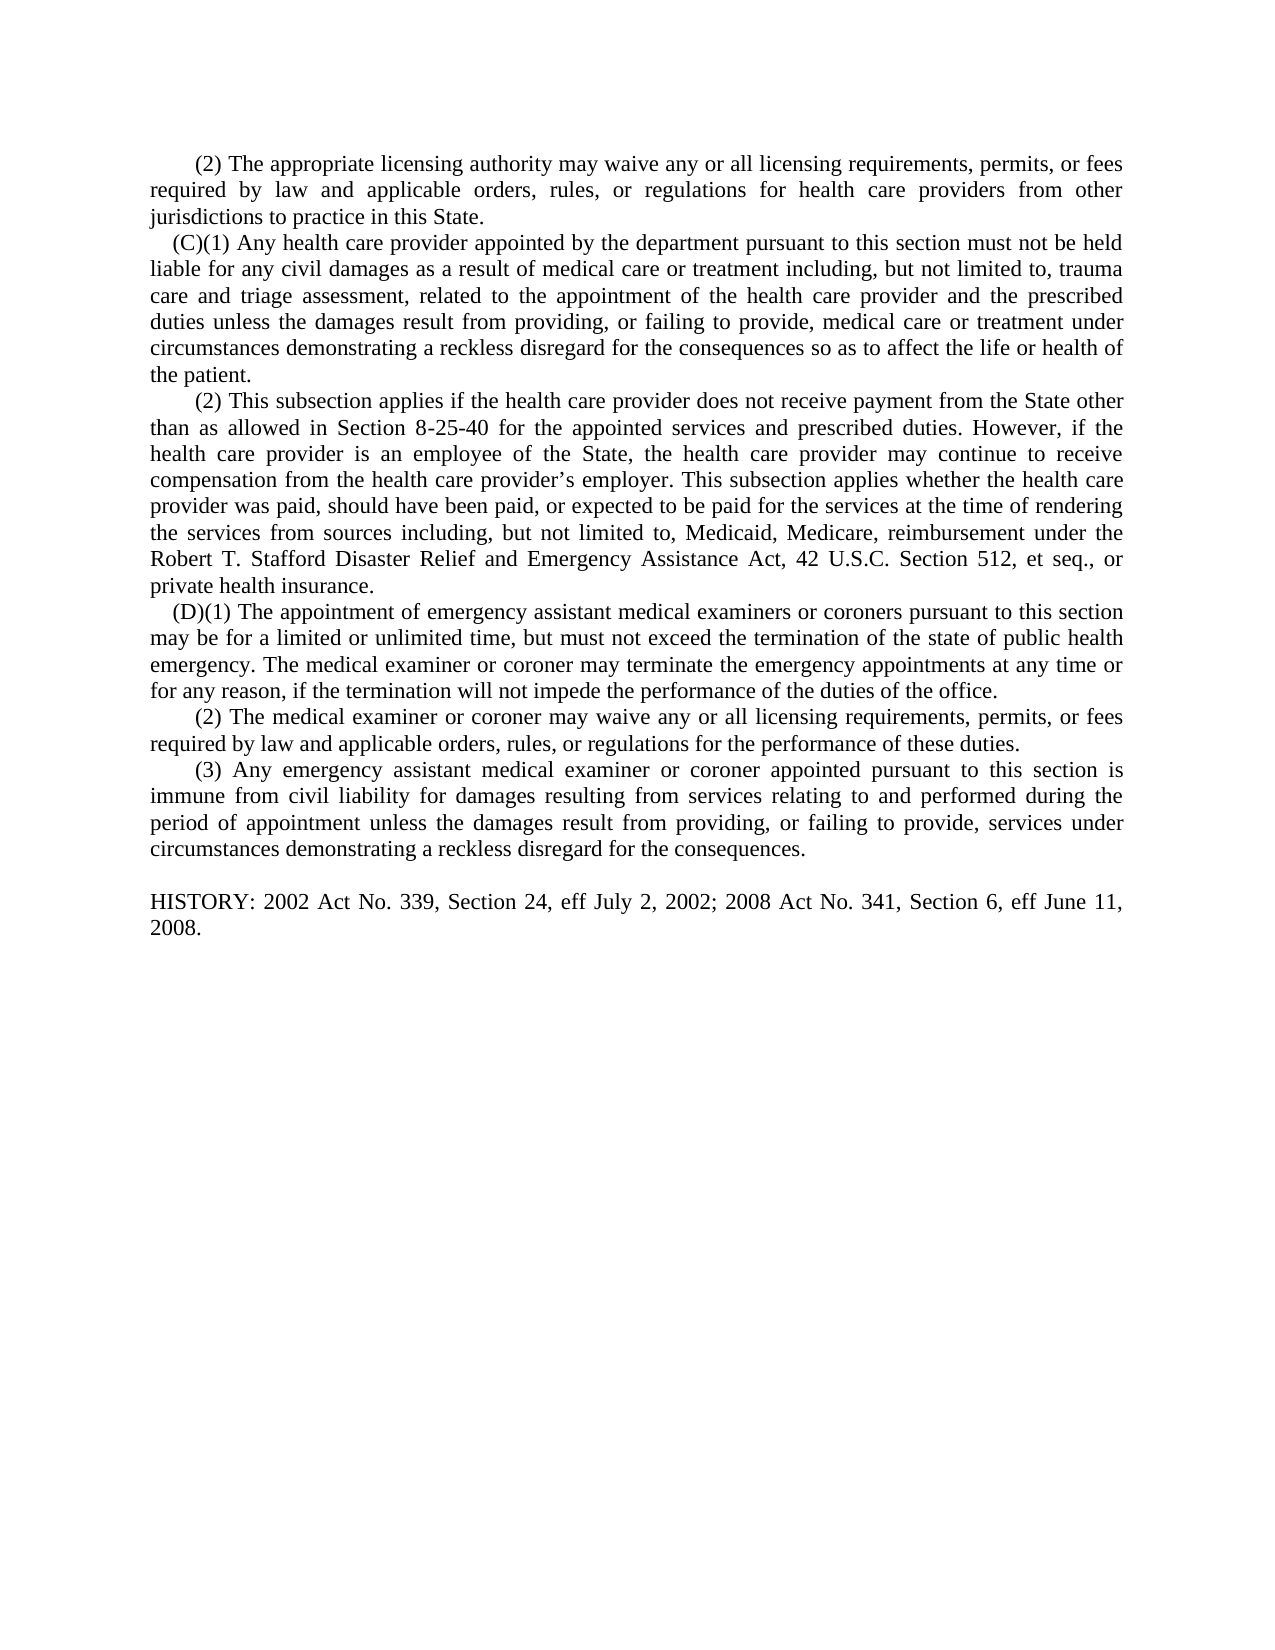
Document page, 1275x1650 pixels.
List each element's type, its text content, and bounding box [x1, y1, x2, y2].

text (D)(1) The appointment of emergency assistant medical examiners or coroners pursuant to this section may be for a limited or unlimited time, but must not exceed the termination of the state of public health emergency. The medical examiner or coroner may terminate the emergency appointments at any time or for any reason, if the termination will not impede the performance of the duties of the office. [150, 598, 1125, 703]
text HISTORY: 2002 Act No. 339, Section 24, eff July 2, 2002; 2008 Act No. 341, Section 6, eff June 11, 2008. [150, 888, 1125, 941]
text (2) The appropriate licensing authority may waive any or all licensing requirements, permits, or fees required by law and applicable orders, rules, or regulations for health care providers from other jurisdictions to practice in this State. [150, 150, 1125, 229]
text (2) The medical examiner or coroner may waive any or all licensing requirements, permits, or fees required by law and applicable orders, rules, or regulations for the performance of these duties. [150, 703, 1125, 756]
text (C)(1) Any health care provider appointed by the department pursuant to this section must not be held liable for any civil damages as a result of medical care or treatment including, but not limited to, trauma care and triage assessment, related to the appointment of the health care provider and the prescribed duties unless the damages result from providing, or failing to provide, medical care or treatment under circumstances demonstrating a reckless disregard for the consequences so as to affect the life or health of the patient. [150, 229, 1125, 387]
text (2) This subsection applies if the health care provider does not receive payment from the State other than as allowed in Section 8-25-40 for the appointed services and prescribed duties. However, if the health care provider is an employee of the State, the health care provider may continue to receive compensation from the health care provider’s employer. This subsection applies whether the health care provider was paid, should have been paid, or expected to be paid for the services at the time of rendering the services from sources including, but not limited to, Medicaid, Medicare, reimbursement under the Robert T. Stafford Disaster Relief and Emergency Assistance Act, 42 U.S.C. Section 512, et seq., or private health insurance. [150, 387, 1125, 598]
text (3) Any emergency assistant medical examiner or coroner appointed pursuant to this section is immune from civil liability for damages resulting from services relating to and performed during the period of appointment unless the damages result from providing, or failing to provide, services under circumstances demonstrating a reckless disregard for the consequences. [150, 756, 1125, 862]
